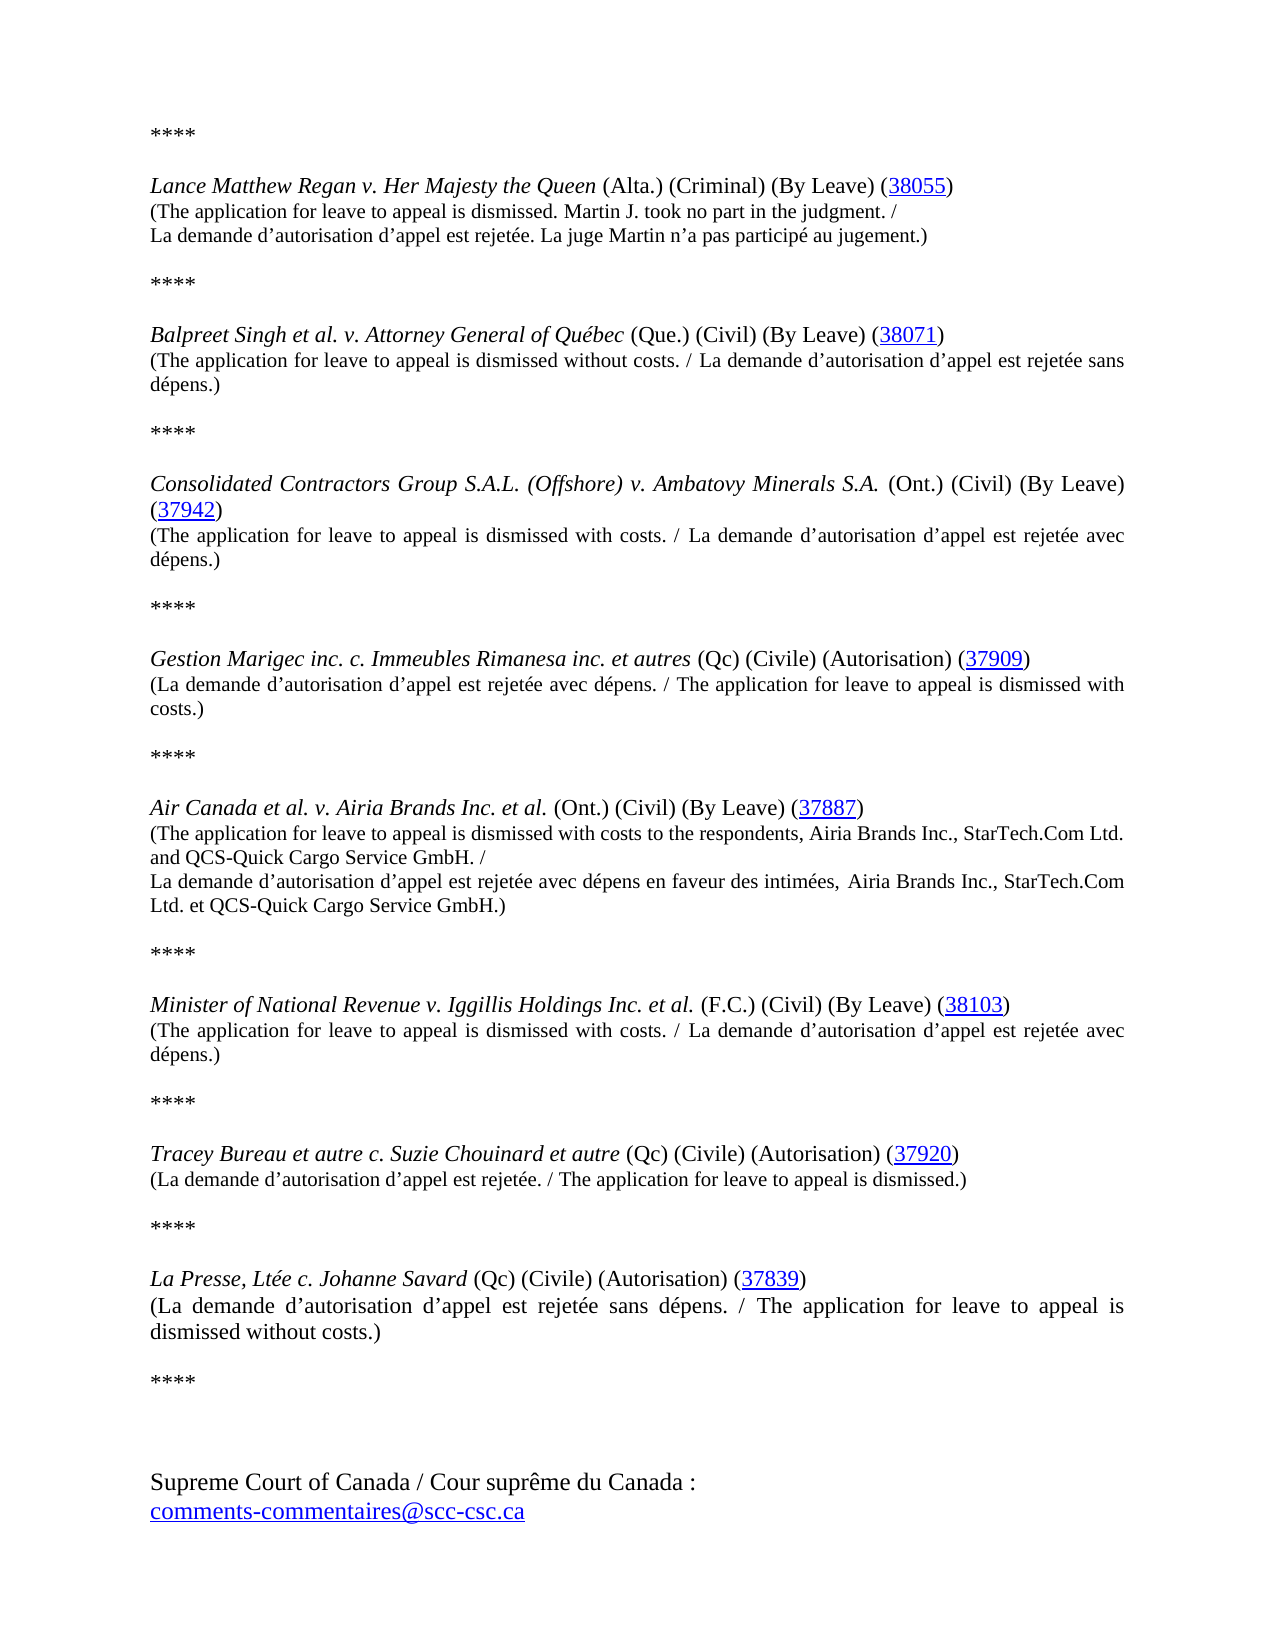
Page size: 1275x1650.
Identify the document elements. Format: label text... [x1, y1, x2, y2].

text Air Canada et al. v. Airia Brands Inc. et al. (Ont.) (Civil) (By Leave) (37887) [150, 794, 1125, 821]
text **** [150, 1215, 1125, 1241]
text Consolidated Contractors Group S.A.L. (Offshore) v. Ambatovy Minerals S.A. (Ont.) (Civil) (By Leave) (37942) [150, 470, 1125, 523]
text (La demande d’autorisation d’appel est rejetée. / The application for leave to appeal is dismissed.) [150, 1167, 1125, 1191]
text comments-commentaires@scc-csc.ca [150, 1496, 1125, 1524]
text Supreme Court of Canada / Cour suprême du Canada : [150, 1467, 1125, 1496]
text La demande d’autorisation d’appel est rejetée. La juge Martin n’a pas participé au jugement.) [150, 223, 1125, 247]
text (The application for leave to appeal is dismissed with costs. / La demande d’autorisation d’appel est rejetée avec dépens.) [150, 1018, 1125, 1066]
text Gestion Marigec inc. c. Immeubles Rimanesa inc. et autres (Qc) (Civile) (Autorisation) (37909) [150, 646, 1125, 672]
text **** [150, 744, 1125, 770]
text **** [150, 1368, 1125, 1395]
text (The application for leave to appeal is dismissed without costs. / La demande d’autorisation d’appel est rejetée sans dépens.) [150, 348, 1125, 396]
text **** [150, 595, 1125, 621]
text (The application for leave to appeal is dismissed with costs. / La demande d’autorisation d’appel est rejetée avec dépens.) [150, 523, 1125, 571]
text (La demande d’autorisation d’appel est rejetée avec dépens. / The application for leave to appeal is dismissed with costs.) [150, 672, 1125, 720]
text **** [150, 122, 1125, 148]
text **** [150, 941, 1125, 967]
text (La demande d’autorisation d’appel est rejetée sans dépens. / The application for leave to appeal is dismissed without costs.) [150, 1292, 1125, 1344]
text **** [150, 420, 1125, 446]
text Balpreet Singh et al. v. Attorney General of Québec (Que.) (Civil) (By Leave) (38071) [150, 321, 1125, 348]
text **** [150, 1090, 1125, 1116]
text La Presse, Ltée c. Johanne Savard (Qc) (Civile) (Autorisation) (37839) [150, 1265, 1125, 1292]
text Tracey Bureau et autre c. Suzie Chouinard et autre (Qc) (Civile) (Autorisation) (37920) [150, 1141, 1125, 1167]
text **** [150, 271, 1125, 297]
text Lance Matthew Regan v. Her Majesty the Queen (Alta.) (Criminal) (By Leave) (38055) [150, 172, 1125, 199]
text Minister of National Revenue v. Iggillis Holdings Inc. et al. (F.C.) (Civil) (By Leave) (38103) [150, 992, 1125, 1018]
text (The application for leave to appeal is dismissed. Martin J. took no part in the judgment. / [150, 199, 1125, 223]
text La demande d’autorisation d’appel est rejetée avec dépens en faveur des intimées, Airia Brands Inc., StarTech.Com Ltd. et QCS-Quick Cargo Service GmbH.) [150, 869, 1125, 917]
text (The application for leave to appeal is dismissed with costs to the respondents, Airia Brands Inc., StarTech.Com Ltd. and QCS-Quick Cargo Service GmbH. / [150, 821, 1125, 869]
